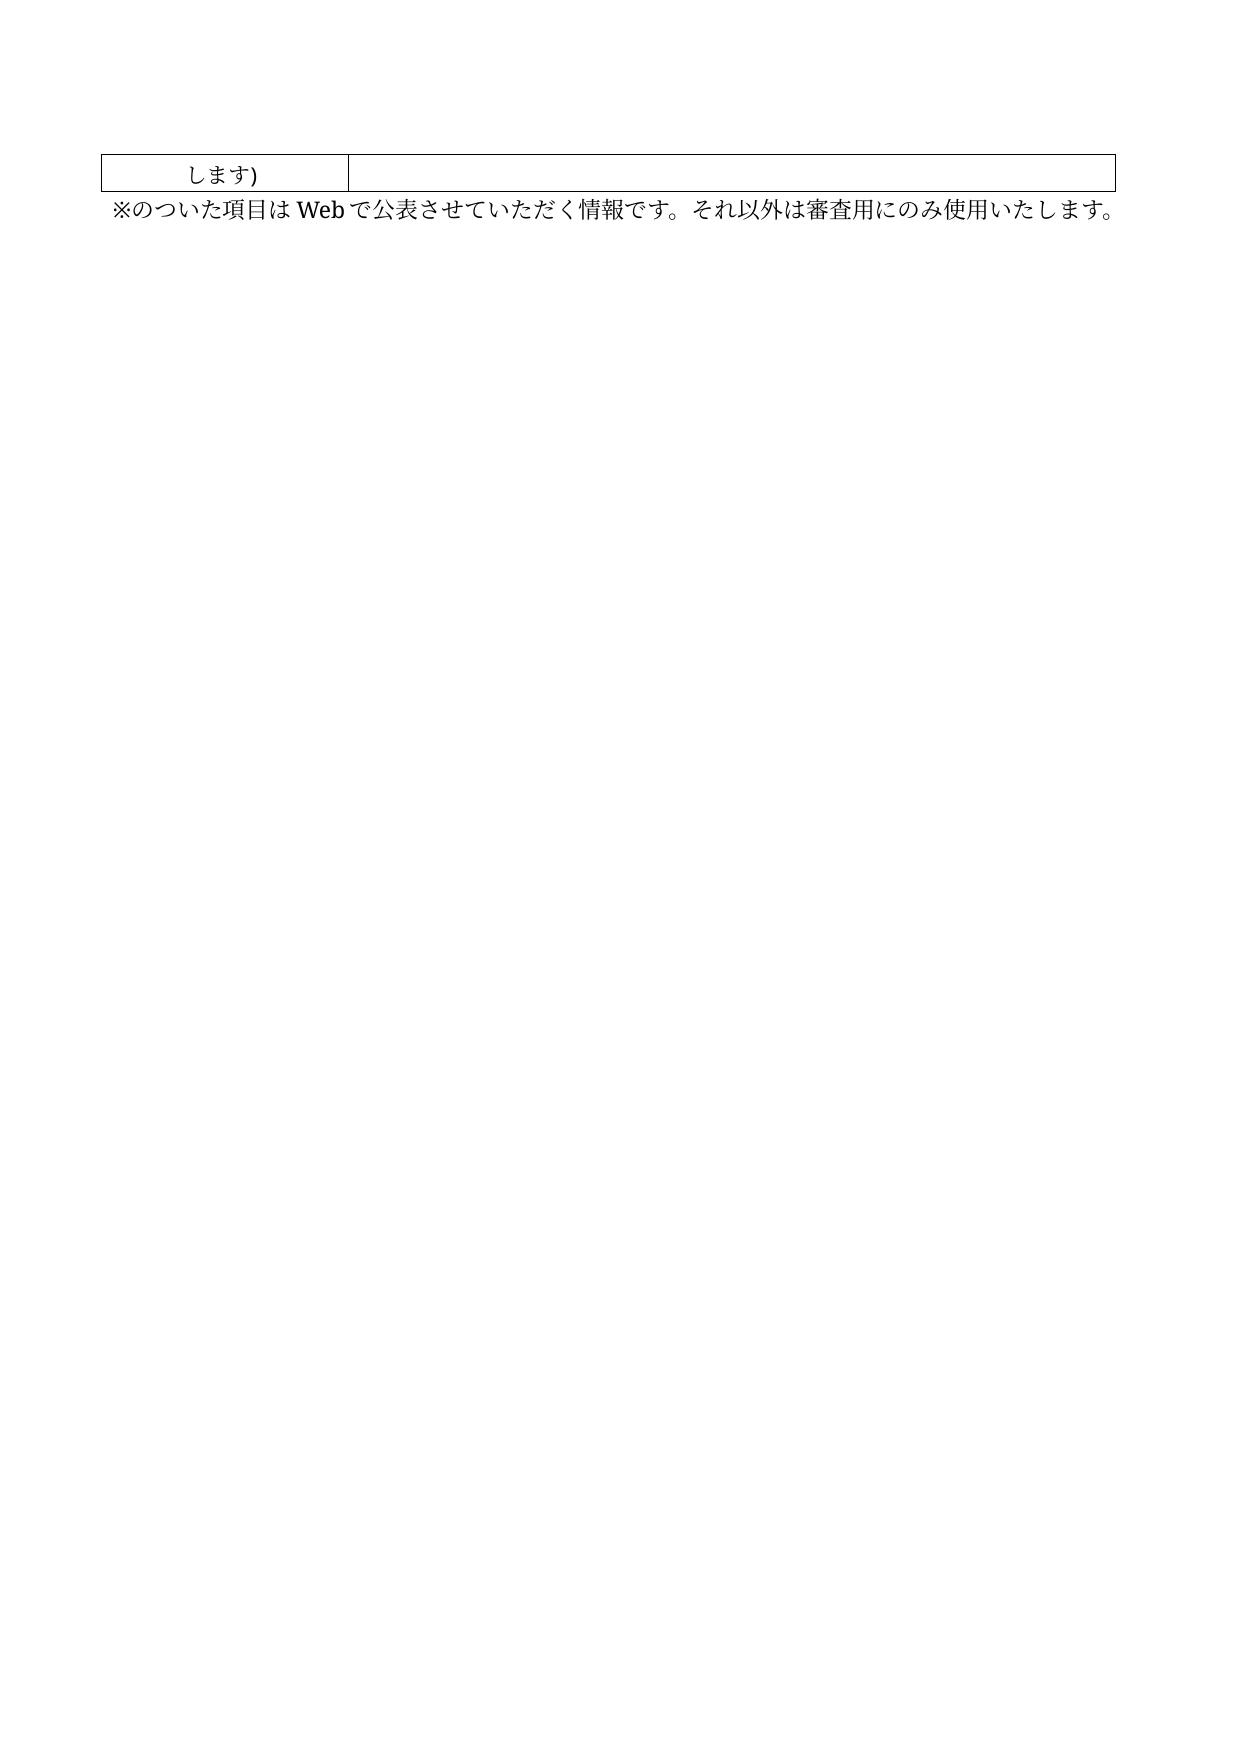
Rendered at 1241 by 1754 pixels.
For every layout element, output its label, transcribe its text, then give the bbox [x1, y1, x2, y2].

text ※のついた項目はWebで公表させていただく情報です。それ以外は審査用にのみ使用いたします。 [112, 192, 1150, 225]
table_cell [349, 155, 1115, 191]
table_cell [102, 155, 348, 191]
